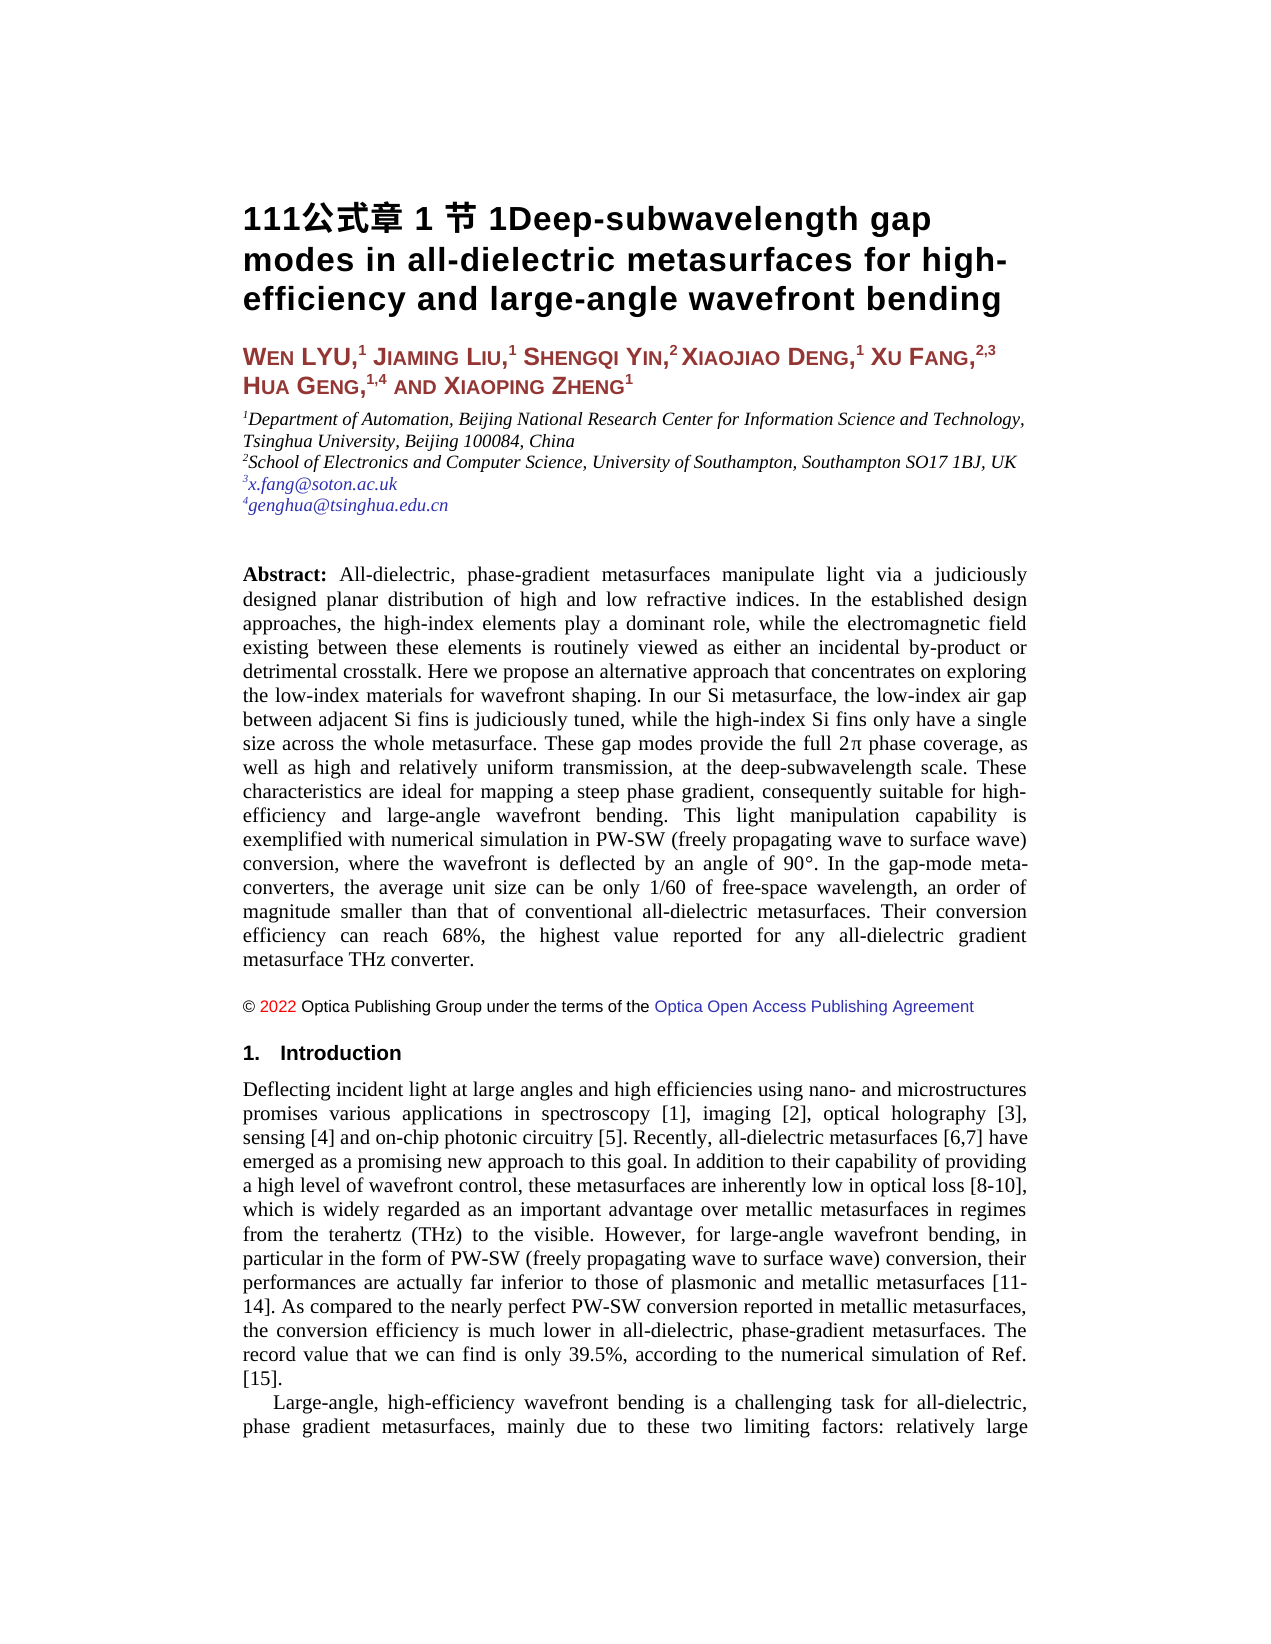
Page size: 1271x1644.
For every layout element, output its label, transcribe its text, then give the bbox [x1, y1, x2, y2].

text 4genghua@tsinghua.edu.cn [243, 494, 1028, 516]
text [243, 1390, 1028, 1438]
text 1Department of Automation, Beijing National Research Center for Information Science and Technology, Tsinghua University, Beijing 100084, China [243, 408, 1028, 451]
text 3x.fang@soton.ac.uk [243, 473, 1028, 494]
text Abstract: All-dielectric, phase-gradient metasurfaces manipulate light via a judiciously designed planar distribution of high and low refractive indices. In the established design approaches, the high-index elements play a dominant role, while the electromagnetic field existing between these elements is routinely viewed as either an incidental by-product or detrimental crosstalk. Here we propose an alternative approach that concentrates on exploring the low-index materials for wavefront shaping. In our Si metasurface, the low-index air gap between adjacent Si fins is judiciously tuned, while the high-index Si fins only have a single size across the whole metasurface. These gap modes provide the full 2π phase coverage, as well as high and relatively uniform transmission, at the deep-subwavelength scale. These characteristics are ideal for mapping a steep phase gradient, consequently suitable for high-efficiency and large-angle wavefront bending. This light manipulation capability is exemplified with numerical simulation in PW-SW (freely propagating wave to surface wave) conversion, where the wavefront is deflected by an angle of 90°. In the gap-mode meta-converters, the average unit size can be only 1/60 of free-space wavelength, an order of magnitude smaller than that of conventional all-dielectric metasurfaces. Their conversion efficiency can reach 68%, the highest value reported for any all-dielectric gradient metasurface THz converter. [243, 562, 1028, 971]
title Deep-subwavelength gap modes in all-dielectric metasurfaces for high-efficiency and large-angle wavefront bending [243, 195, 1028, 317]
text Wen LYU,1 Jiaming Liu,1 Shengqi Yin,2 Xiaojiao Deng,1 Xu Fang,2,3 Hua Geng,1,4 and Xiaoping Zheng1 [243, 342, 1028, 400]
text © 2022 Optica Publishing Group under the terms of the Optica Open Access Publishing Agreement [243, 996, 1028, 1016]
list Introduction [243, 1041, 1028, 1064]
text 2School of Electronics and Computer Science, University of Southampton, Southampton SO17 1BJ, UK [243, 451, 1028, 473]
text Deflecting incident light at large angles and high efficiencies using nano- and microstructures promises various applications in spectroscopy [1], imaging [2], optical holography [3], sensing [4] and on-chip photonic circuitry [5]. Recently, all-dielectric metasurfaces [6,7] have emerged as a promising new approach to this goal. In addition to their capability of providing a high level of wavefront control, these metasurfaces are inherently low in optical loss [8-10], which is widely regarded as an important advantage over metallic metasurfaces in regimes from the terahertz (THz) to the visible. However, for large-angle wavefront bending, in particular in the form of PW-SW (freely propagating wave to surface wave) conversion, their performances are actually far inferior to those of plasmonic and metallic metasurfaces [11-14]. As compared to the nearly perfect PW-SW conversion reported in metallic metasurfaces, the conversion efficiency is much lower in all-dielectric, phase-gradient metasurfaces. The record value that we can find is only 39.5%, according to the numerical simulation of Ref. [15]. [243, 1077, 1028, 1390]
